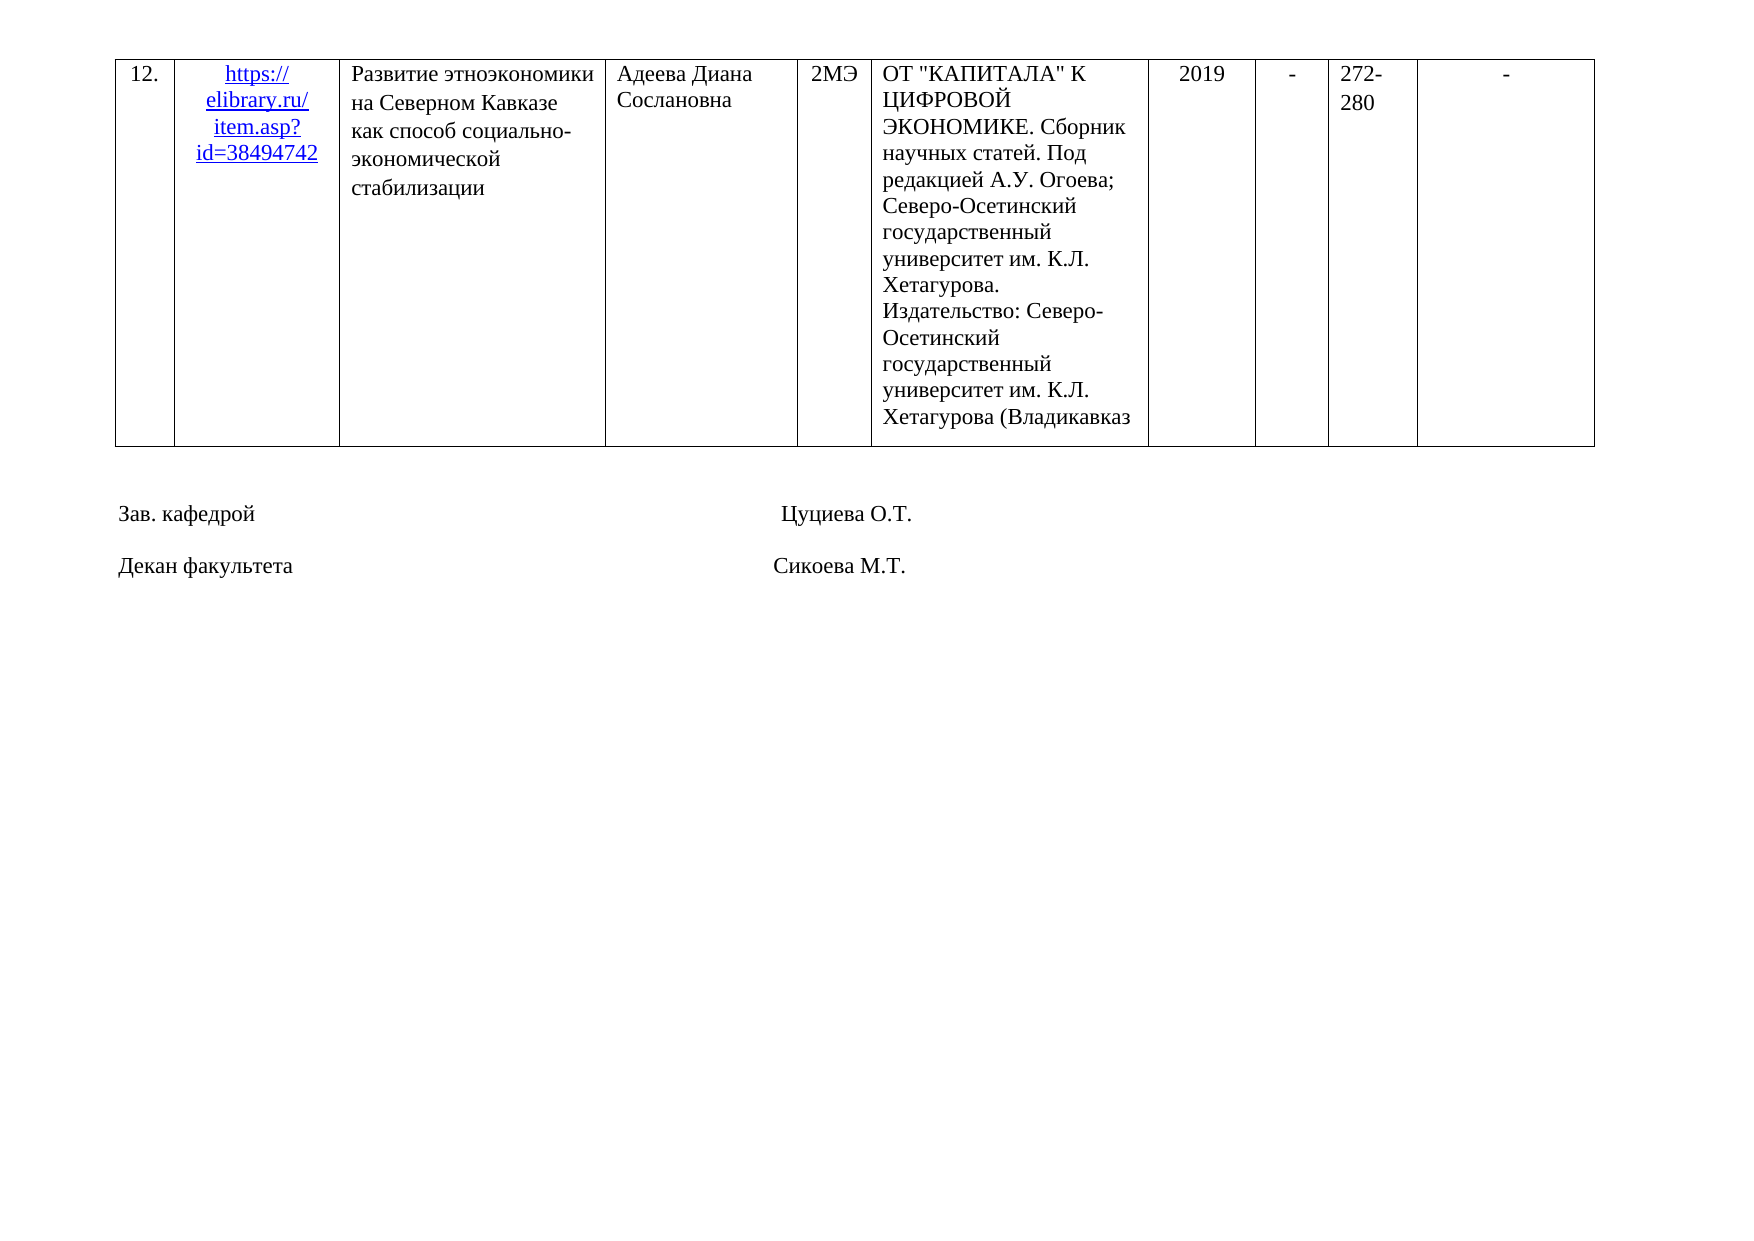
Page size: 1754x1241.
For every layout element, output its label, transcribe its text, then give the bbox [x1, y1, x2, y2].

table_cell 272-280 [1329, 60, 1417, 446]
table_cell Развитие этноэкономики на Северном Кавказе как способ социально-экономической стабилизации [340, 60, 605, 446]
table_cell - [1418, 60, 1594, 446]
text Зав. кафедрой Цуциева О.Т. [118, 499, 1636, 526]
table_cell 2МЭ [798, 60, 871, 446]
text Декан факультета Сикоева М.Т. [118, 552, 1636, 579]
table_cell Адеева Диана Сослановна [606, 60, 797, 446]
table_cell [116, 60, 174, 446]
table_cell - [1256, 60, 1328, 446]
table_cell https://elibrary.ru/item.asp?id=38494742 [175, 60, 339, 446]
table_cell ОТ "КАПИТАЛА" К ЦИФРОВОЙ ЭКОНОМИКЕ. Сборник научных статей. Под редакцией А.У. Огоева; Северо-Осетинский государственный университет им. К.Л. Хетагурова. Издательство: Северо-Осетинский государственный университет им. К.Л. Хетагурова (Владикавказ [872, 60, 1148, 446]
table_cell 2019 [1149, 60, 1255, 446]
